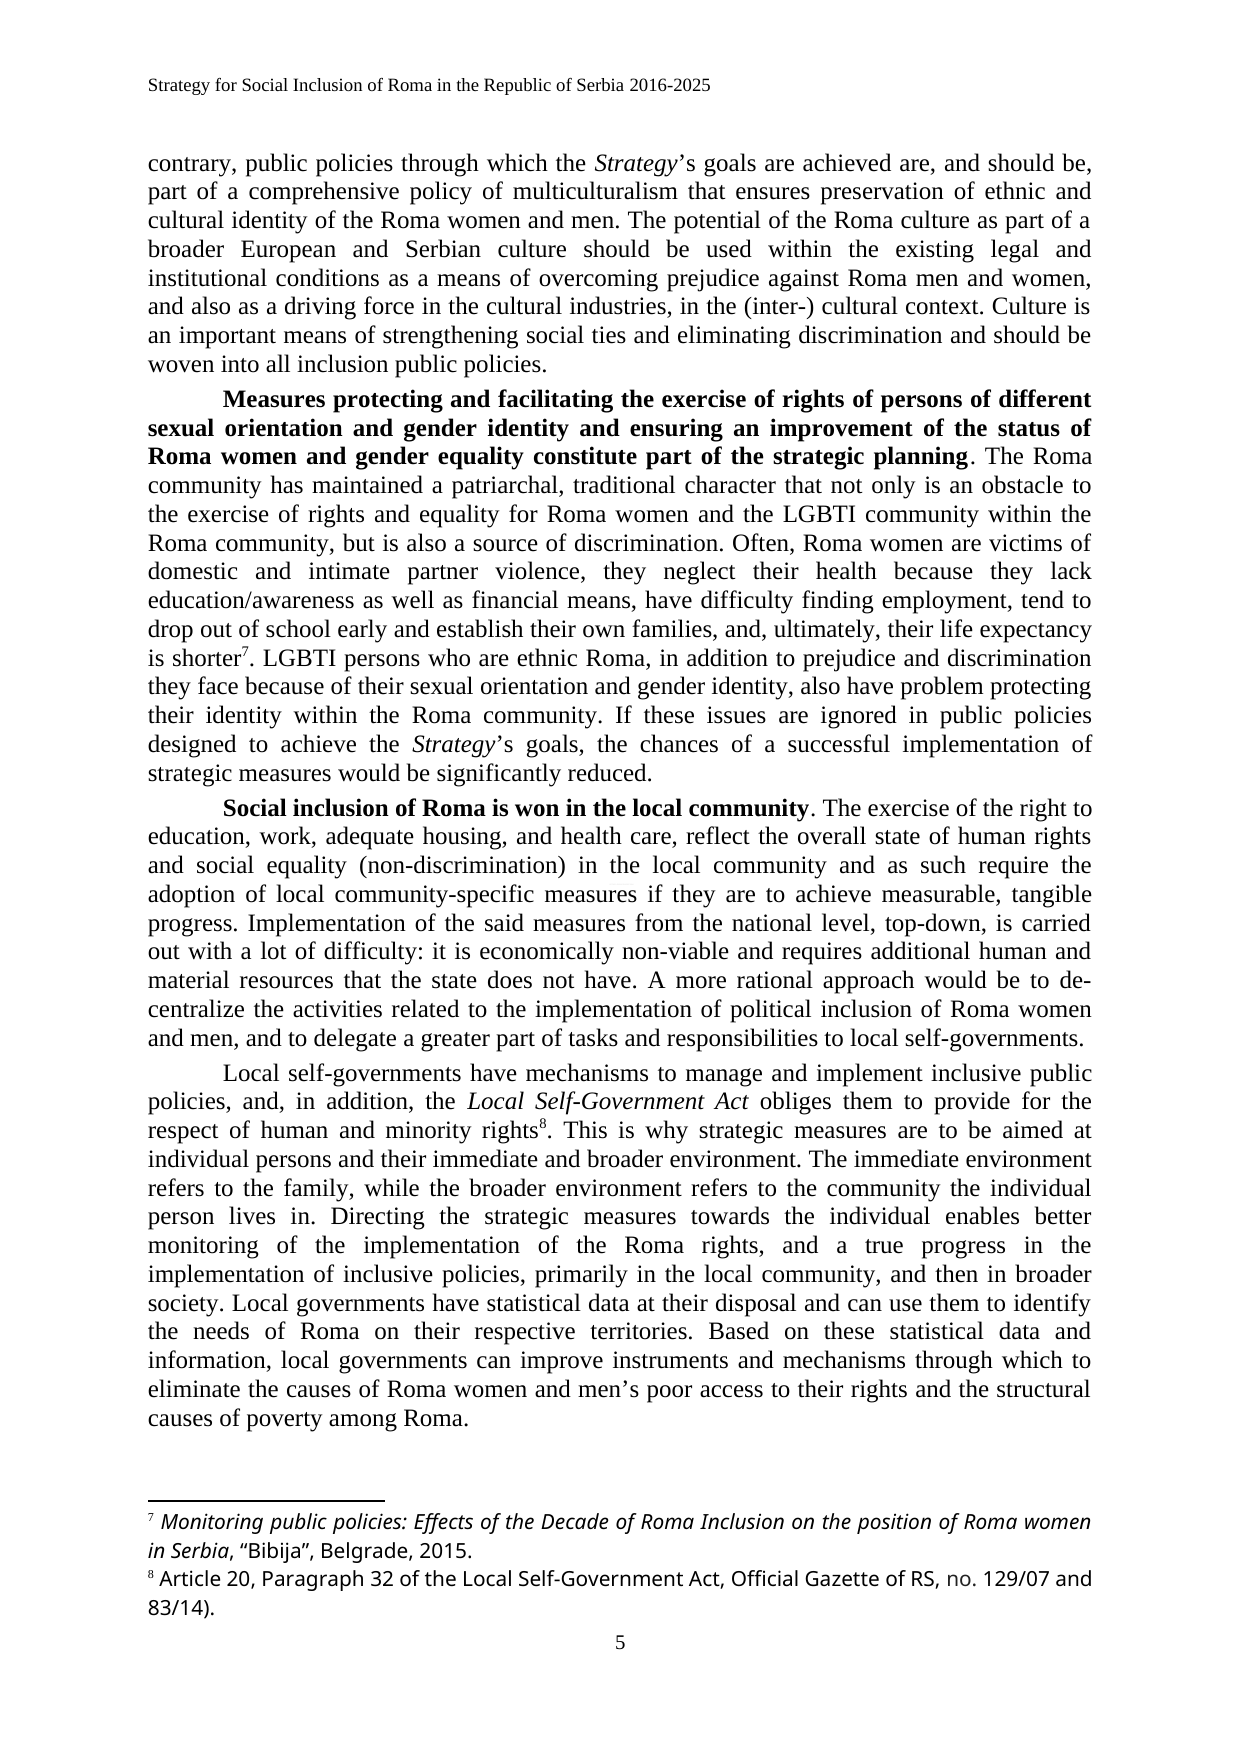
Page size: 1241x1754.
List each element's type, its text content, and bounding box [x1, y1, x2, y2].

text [148, 148, 1093, 378]
text Measures protecting and facilitating the exercise of rights of persons of different sexual orientation and gender identity and ensuring an improvement of the status of Roma women and gender equality constitute part of the strategic planning. The Roma community has maintained a patriarchal, traditional character that not only is an obstacle to the exercise of rights and equality for Roma women and the LGBTI community within the Roma community, but is also a source of discrimination. Often, Roma women are victims of domestic and intimate partner violence, they neglect their health because they lack education/awareness as well as financial means, have difficulty finding employment, tend to drop out of school early and establish their own families, and, ultimately, their life expectancy is shorter. LGBTI persons who are ethnic Roma, in addition to prejudice and discrimination they face because of their sexual orientation and gender identity, also have problem protecting their identity within the Roma community. If these issues are ignored in public policies designed to achieve the Strategy’s goals, the chances of a successful implementation of strategic measures would be significantly reduced. [148, 384, 1093, 786]
text Local self-governments have mechanisms to manage and implement inclusive public policies, and, in addition, the Local Self-Government Act obliges them to provide for the respect of human and minority rights. This is why strategic measures are to be aimed at individual persons and their immediate and broader environment. The immediate environment refers to the family, while the broader environment refers to the community the individual person lives in. Directing the strategic measures towards the individual enables better monitoring of the implementation of the Roma rights, and a true progress in the implementation of inclusive policies, primarily in the local community, and then in broader society. Local governments have statistical data at their disposal and can use them to identify the needs of Roma on their respective territories. Based on these statistical data and information, local governments can improve instruments and mechanisms through which to eliminate the causes of Roma women and men’s poor access to their rights and the structural causes of poverty among Roma. [148, 1058, 1093, 1431]
text Social inclusion of Roma is won in the local community. The exercise of the right to education, work, adequate housing, and health care, reflect the overall state of human rights and social equality (non-discrimination) in the local community and as such require the adoption of local community-specific measures if they are to achieve measurable, tangible progress. Implementation of the said measures from the national level, top-down, is carried out with a lot of difficulty: it is economically non-viable and requires additional human and material resources that the state does not have. A more rational approach would be to de-centralize the activities related to the implementation of political inclusion of Roma women and men, and to delegate a greater part of tasks and responsibilities to local self-governments. [148, 793, 1093, 1051]
